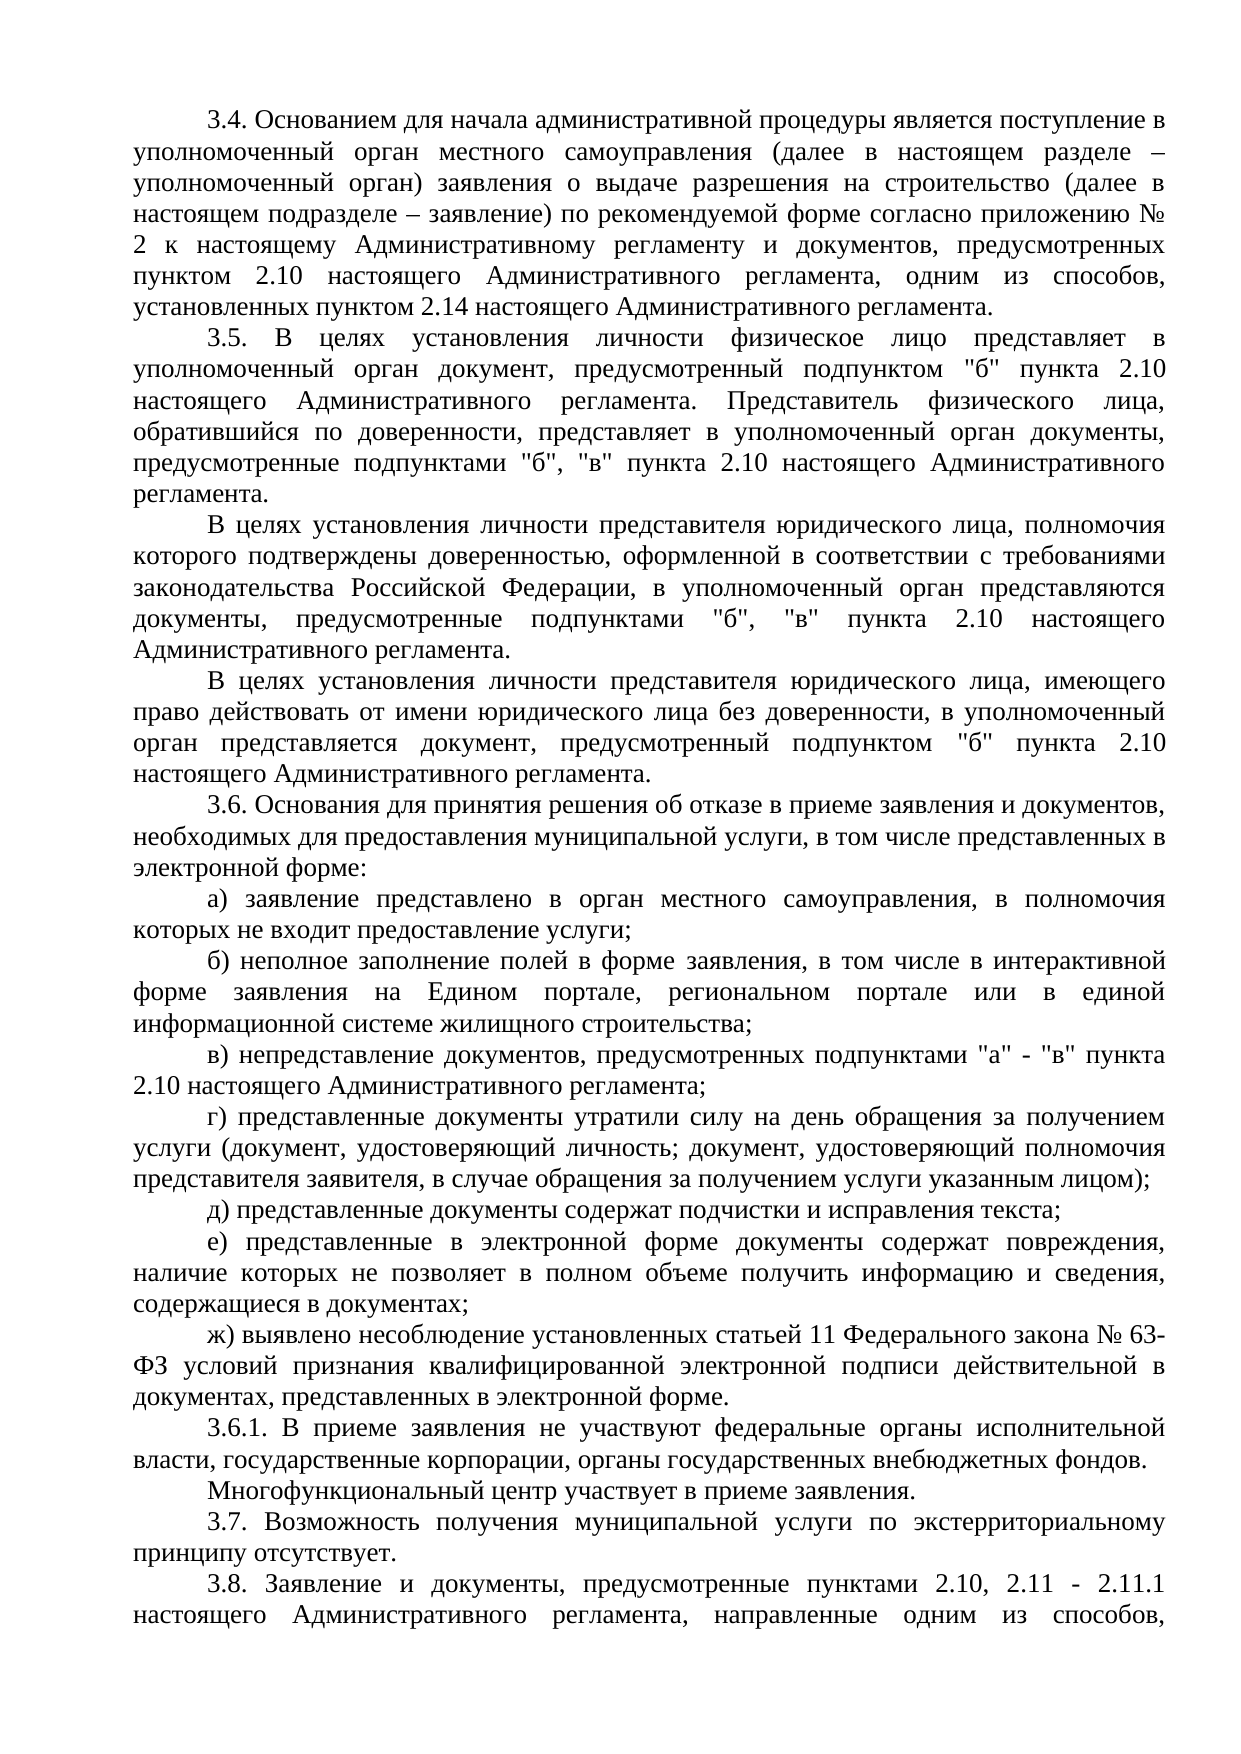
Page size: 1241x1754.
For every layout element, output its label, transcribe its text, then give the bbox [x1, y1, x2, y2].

text г) представленные документы утратили силу на день обращения за получением услуги (документ, удостоверяющий личность; документ, удостоверяющий полномочия представителя заявителя, в случае обращения за получением услуги указанным лицом); [133, 1100, 1167, 1193]
text В целях установления личности представителя юридического лица, полномочия которого подтверждены доверенностью, оформленной в соответствии с требованиями законодательства Российской Федерации, в уполномоченный орган представляются документы, предусмотренные подпунктами "б", "в" пункта 2.10 настоящего Административного регламента. [133, 508, 1167, 664]
text 3.7. Возможность получения муниципальной услуги по экстерриториальному принципу отсутствует. [133, 1505, 1167, 1567]
text ж) выявлено несоблюдение установленных статьей 11 Федерального закона № 63-ФЗ условий признания квалифицированной электронной подписи действительной в документах, представленных в электронной форме. [133, 1318, 1167, 1412]
text б) неполное заполнение полей в форме заявления, в том числе в интерактивной форме заявления на Едином портале, региональном портале или в единой информационной системе жилищного строительства; [133, 944, 1167, 1038]
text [133, 1567, 1167, 1629]
text 3.4. Основанием для начала административной процедуры является поступление в уполномоченный орган местного самоуправления (далее в настоящем разделе – уполномоченный орган) заявления о выдаче разрешения на строительство (далее в настоящем подразделе – заявление) по рекомендуемой форме согласно приложению № 2 к настоящему Административному регламенту и документов, предусмотренных пунктом 2.10 настоящего Административного регламента, одним из способов, установленных пунктом 2.14 настоящего Административного регламента. [133, 103, 1167, 321]
text е) представленные в электронной форме документы содержат повреждения, наличие которых не позволяет в полном объеме получить информацию и сведения, содержащиеся в документах; [133, 1225, 1167, 1318]
text 3.6. Основания для принятия решения об отказе в приеме заявления и документов, необходимых для предоставления муниципальной услуги, в том числе представленных в электронной форме: [133, 789, 1167, 882]
text в) непредставление документов, предусмотренных подпунктами "а" - "в" пункта 2.10 настоящего Административного регламента; [133, 1038, 1167, 1100]
text а) заявление представлено в орган местного самоуправления, в полномочия которых не входит предоставление услуги; [133, 882, 1167, 944]
text д) представленные документы содержат подчистки и исправления текста; [133, 1193, 1167, 1225]
text 3.5. В целях установления личности физическое лицо представляет в уполномоченный орган документ, предусмотренный подпунктом "б" пункта 2.10 настоящего Административного регламента. Представитель физического лица, обратившийся по доверенности, представляет в уполномоченный орган документы, предусмотренные подпунктами "б", "в" пункта 2.10 настоящего Административного регламента. [133, 321, 1167, 508]
text В целях установления личности представителя юридического лица, имеющего право действовать от имени юридического лица без доверенности, в уполномоченный орган представляется документ, предусмотренный подпунктом "б" пункта 2.10 настоящего Административного регламента. [133, 664, 1167, 789]
text Многофункциональный центр участвует в приеме заявления. [133, 1474, 1167, 1505]
text 3.6.1. В приеме заявления не участвуют федеральные органы исполнительной власти, государственные корпорации, органы государственных внебюджетных фондов. [133, 1412, 1167, 1474]
